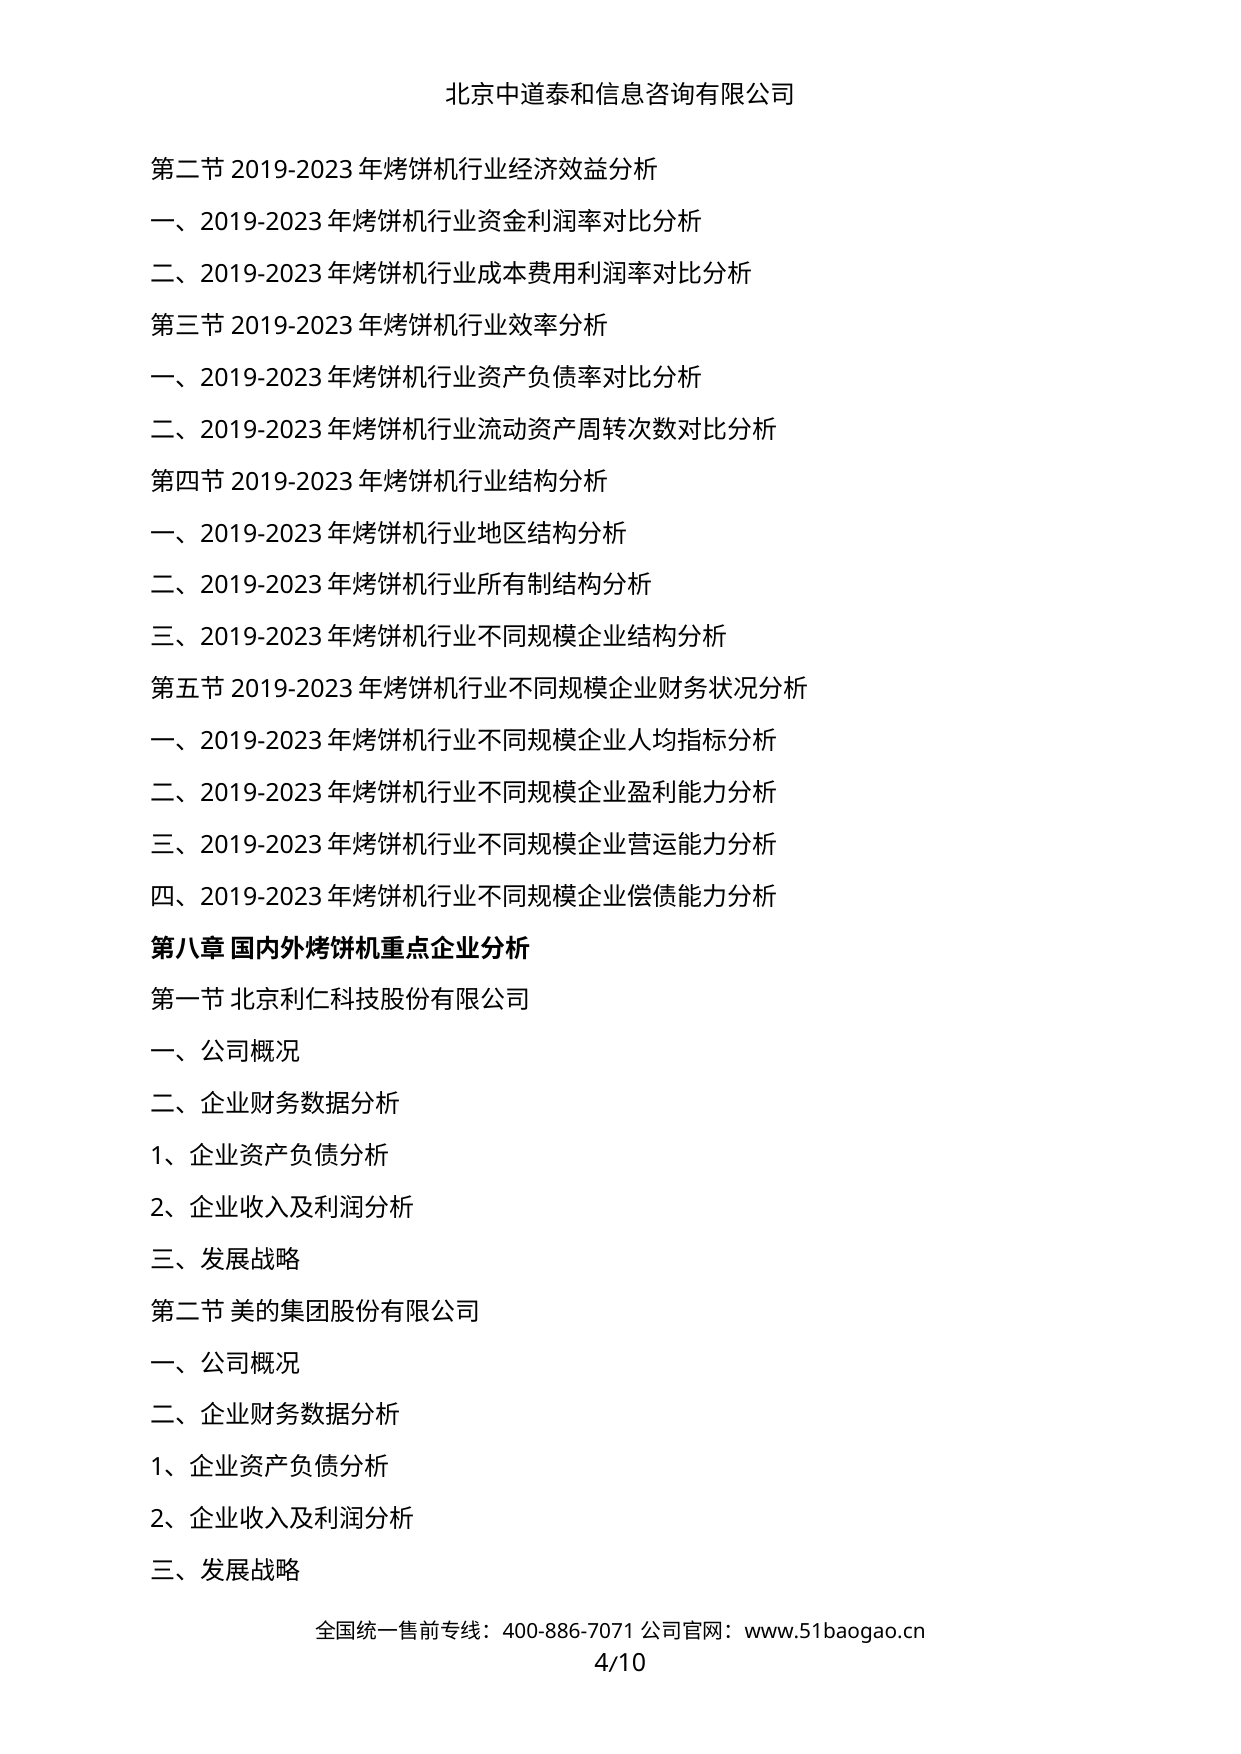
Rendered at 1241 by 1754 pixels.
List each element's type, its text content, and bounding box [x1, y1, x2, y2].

text 2、企业收入及利润分析 [150, 1499, 1090, 1535]
text 一、公司概况 [150, 1343, 1090, 1379]
text 二、2019-2023年烤饼机行业不同规模企业盈利能力分析 [150, 772, 1090, 809]
text 二、2019-2023年烤饼机行业成本费用利润率对比分析 [150, 254, 1090, 290]
text 四、2019-2023年烤饼机行业不同规模企业偿债能力分析 [150, 876, 1090, 912]
text 一、2019-2023年烤饼机行业不同规模企业人均指标分析 [150, 721, 1090, 757]
text 第二节 美的集团股份有限公司 [150, 1291, 1090, 1327]
text 一、2019-2023年烤饼机行业地区结构分析 [150, 513, 1090, 549]
text 一、2019-2023年烤饼机行业资产负债率对比分析 [150, 357, 1090, 394]
text 1、企业资产负债分析 [150, 1447, 1090, 1483]
text 一、2019-2023年烤饼机行业资金利润率对比分析 [150, 202, 1090, 238]
text 一、公司概况 [150, 1032, 1090, 1068]
text 第三节 2019-2023年烤饼机行业效率分析 [150, 306, 1090, 342]
text 第一节 北京利仁科技股份有限公司 [150, 980, 1090, 1016]
text 第四节 2019-2023年烤饼机行业结构分析 [150, 461, 1090, 497]
text 三、2019-2023年烤饼机行业不同规模企业结构分析 [150, 617, 1090, 653]
text 第二节 2019-2023年烤饼机行业经济效益分析 [150, 150, 1090, 186]
text 2、企业收入及利润分析 [150, 1187, 1090, 1224]
text 第八章 国内外烤饼机重点企业分析 [150, 928, 1090, 964]
text 二、企业财务数据分析 [150, 1084, 1090, 1120]
text 二、2019-2023年烤饼机行业流动资产周转次数对比分析 [150, 409, 1090, 446]
text 第五节 2019-2023年烤饼机行业不同规模企业财务状况分析 [150, 669, 1090, 705]
text 三、发展战略 [150, 1239, 1090, 1276]
text 二、企业财务数据分析 [150, 1395, 1090, 1431]
text 1、企业资产负债分析 [150, 1136, 1090, 1172]
text 三、2019-2023年烤饼机行业不同规模企业营运能力分析 [150, 824, 1090, 861]
text 二、2019-2023年烤饼机行业所有制结构分析 [150, 565, 1090, 601]
text 三、发展战略 [150, 1551, 1090, 1587]
